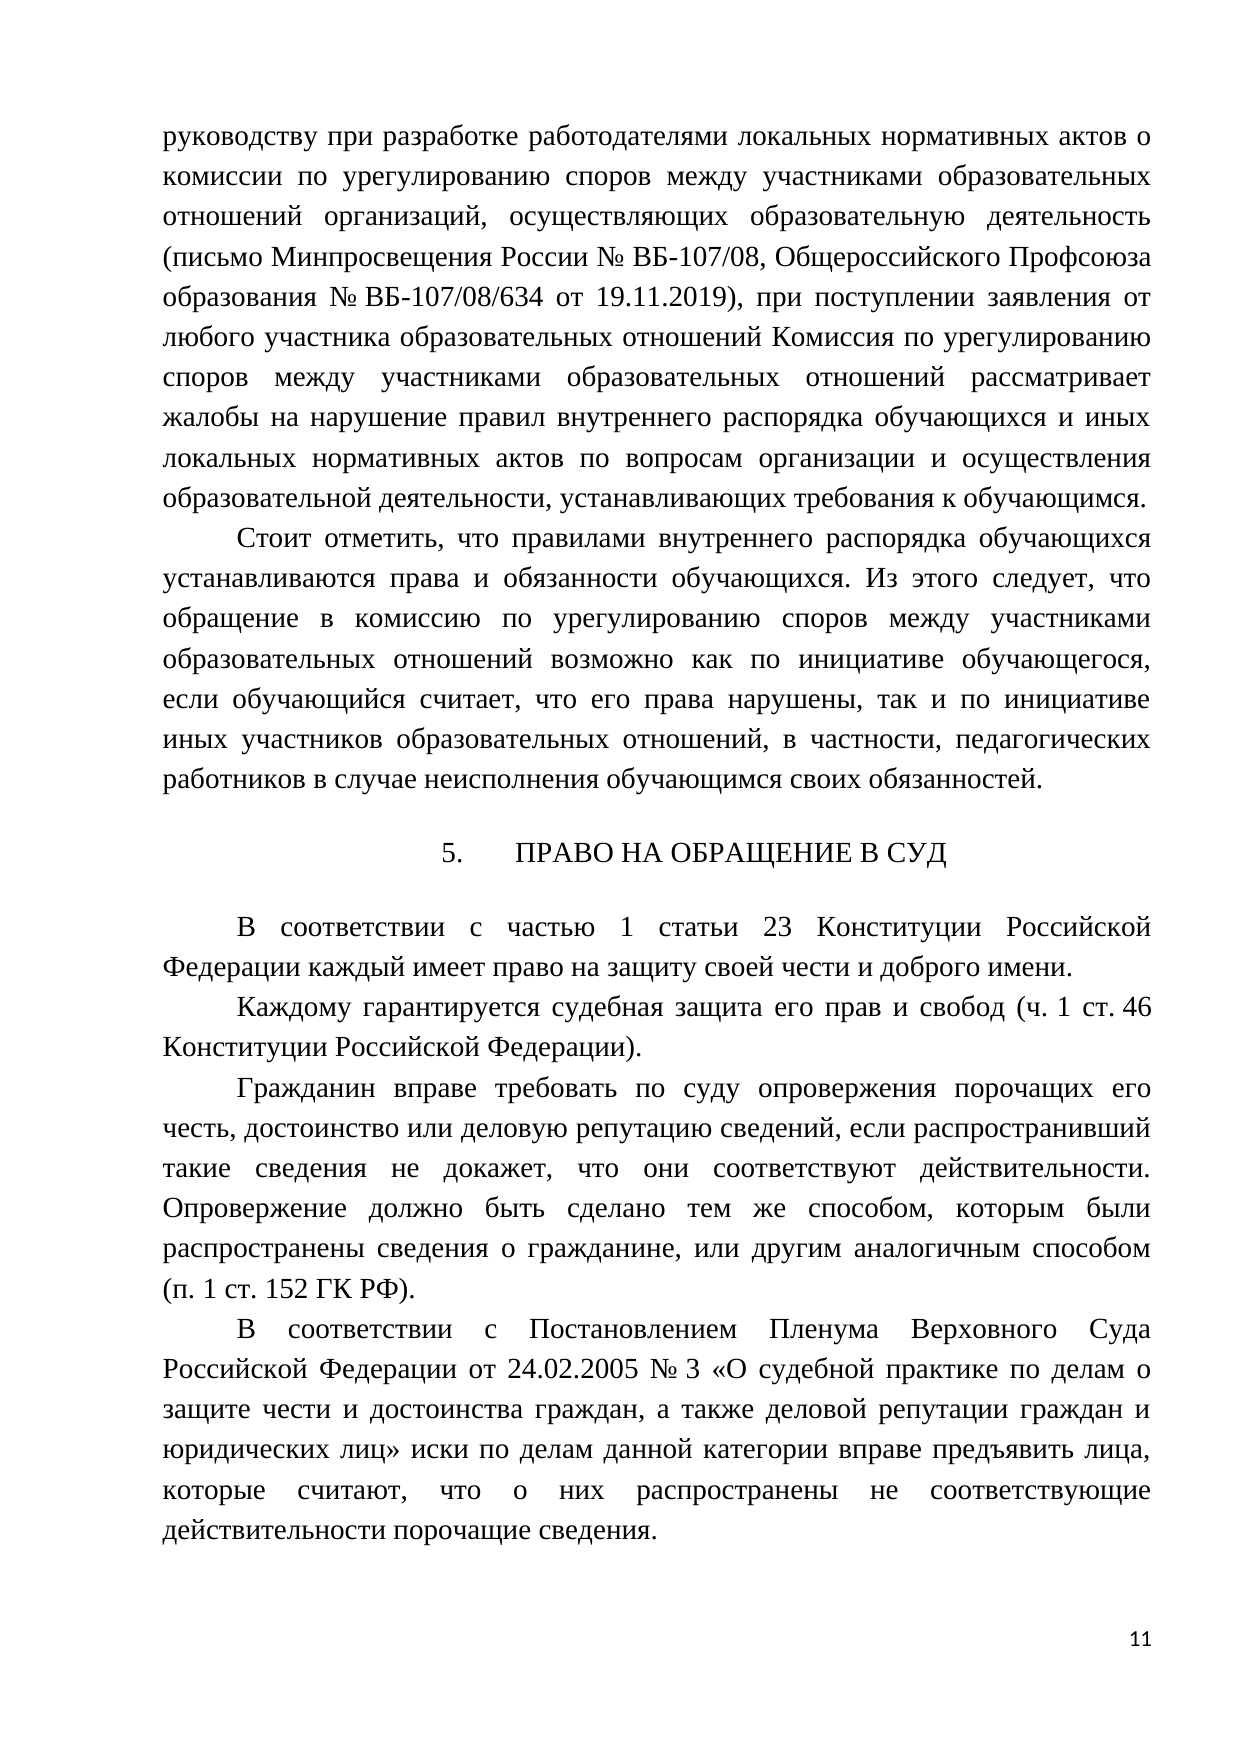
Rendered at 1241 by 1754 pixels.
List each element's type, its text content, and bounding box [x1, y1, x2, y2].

text Гражданин вправе требовать по суду опровержения порочащих его честь, достоинство или деловую репутацию сведений, если распространивший такие сведения не докажет, что они соответствуют действительности. Опровержение должно быть сделано тем же способом, которым были распространены сведения о гражданине, или другим аналогичным способом (п. 1 ст. 152 ГК РФ). [162, 1070, 1152, 1304]
text В соответствии с частью 1 статьи 23 Конституции Российской Федерации каждый имеет право на защиту своей чести и доброго имени. [162, 909, 1152, 983]
text Стоит отметить, что правилами внутреннего распорядка обучающихся устанавливаются права и обязанности обучающихся. Из этого следует, что обращение в комиссию по урегулированию споров между участниками образовательных отношений возможно как по инициативе обучающегося, если обучающийся считает, что его права нарушены, так и по инициативе иных участников образовательных отношений, в частности, педагогических работников в случае неисполнения обучающимся своих обязанностей. [162, 520, 1152, 795]
text Каждому гарантируется судебная защита его прав и свобод (ч. 1 ст. 46 Конституции Российской Федерации). [162, 989, 1152, 1063]
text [162, 118, 1152, 513]
list ПРАВО НА ОБРАЩЕНИЕ В СУД [162, 835, 1152, 869]
text В соответствии с Постановлением Пленума Верховного Суда Российской Федерации от 24.02.2005 № 3 «О судебной практике по делам о защите чести и достоинства граждан, а также деловой репутации граждан и юридических лиц» иски по делам данной категории вправе предъявить лица, которые считают, что о них распространены не соответствующие действительности порочащие сведения. [162, 1311, 1152, 1546]
